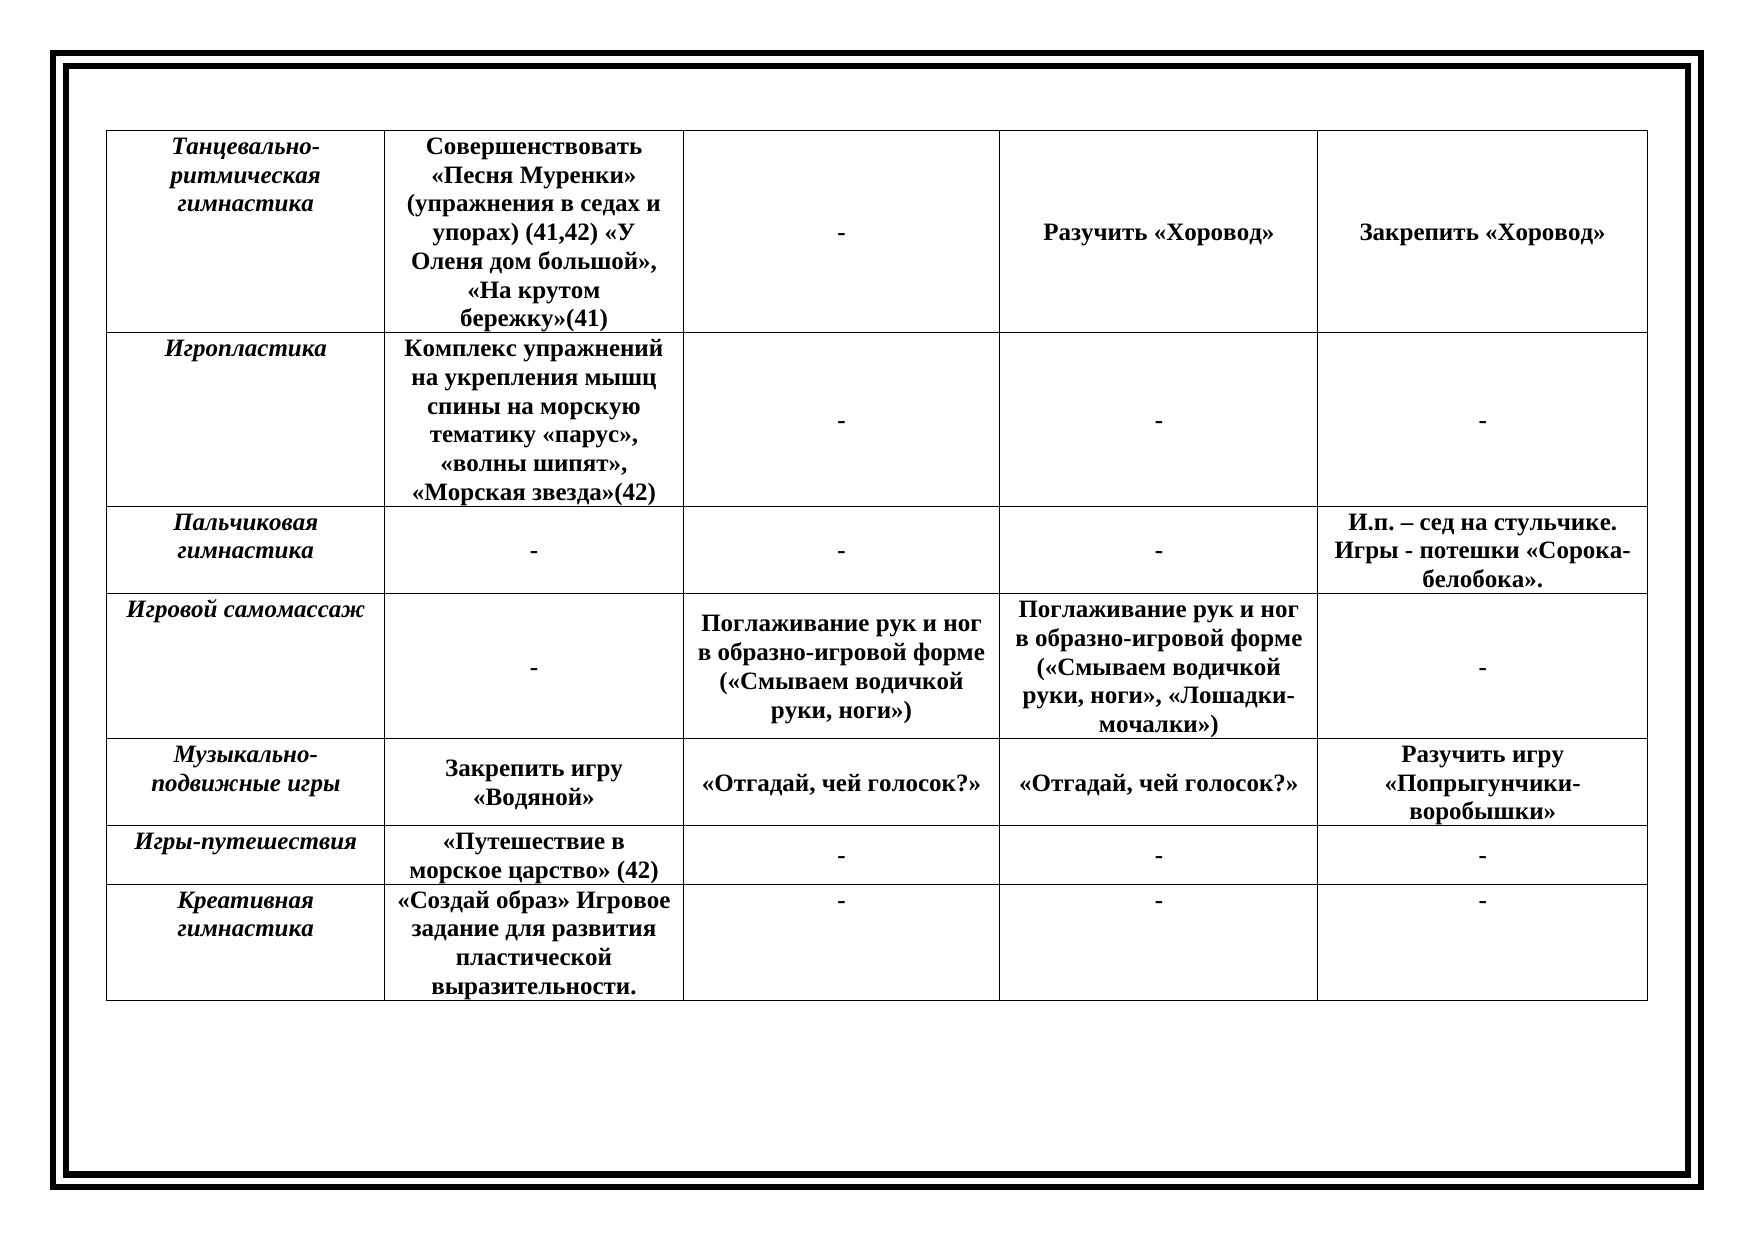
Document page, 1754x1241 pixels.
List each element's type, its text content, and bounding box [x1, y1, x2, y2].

table_cell - [1000, 826, 1317, 884]
table_cell «Отгадай, чей голосок?» [1000, 739, 1317, 825]
table_cell - [1318, 826, 1647, 884]
table_cell - [385, 507, 683, 593]
table_cell Закрепить «Хоровод» [1318, 131, 1647, 332]
table_cell - [385, 594, 683, 738]
table_cell - [684, 826, 999, 884]
table_cell Разучить «Хоровод» [1000, 131, 1317, 332]
table_cell Закрепить игру «Водяной» [385, 739, 683, 825]
table_cell - [684, 885, 999, 1000]
table_cell Креативная гимнастика [107, 885, 384, 1000]
table_cell «Путешествие в морское царство» (42) [385, 826, 683, 884]
table_cell - [1318, 885, 1647, 1000]
table_cell - [684, 507, 999, 593]
table_cell Игропластика [107, 333, 384, 506]
table_cell Поглаживание рук и ног в образно-игровой форме («Смываем водичкой руки, ноги», «Лошадки-мочалки») [1000, 594, 1317, 738]
table_cell - [1000, 333, 1317, 506]
table_cell - [684, 333, 999, 506]
table_cell - [1000, 885, 1317, 1000]
table_cell Совершенствовать «Песня Муренки» (упражнения в седах и упорах) (41,42) «У Оленя дом большой», «На крутом бережку»(41) [385, 131, 683, 332]
table_cell «Отгадай, чей голосок?» [684, 739, 999, 825]
table_cell - [1318, 594, 1647, 738]
table_cell И.п. – сед на стульчике. Игры - потешки «Сорока-белобока». [1318, 507, 1647, 593]
table_cell «Создай образ» Игровое задание для развития пластической выразительности. [385, 885, 683, 1000]
table_cell Поглаживание рук и ног в образно-игровой форме («Смываем водичкой руки, ноги») [684, 594, 999, 738]
table_cell Игровой самомассаж [107, 594, 384, 738]
table_cell Пальчиковая гимнастика [107, 507, 384, 593]
table_cell Музыкально-подвижные игры [107, 739, 384, 825]
table_cell Комплекс упражнений на укрепления мышц спины на морскую тематику «парус», «волны шипят», «Морская звезда»(42) [385, 333, 683, 506]
table_cell - [1318, 333, 1647, 506]
table_cell Танцевально-ритмическая гимнастика [107, 131, 384, 332]
table_cell Разучить игру «Попрыгунчики-воробышки» [1318, 739, 1647, 825]
table_cell - [684, 131, 999, 332]
table_cell Игры-путешествия [107, 826, 384, 884]
table_cell - [1000, 507, 1317, 593]
